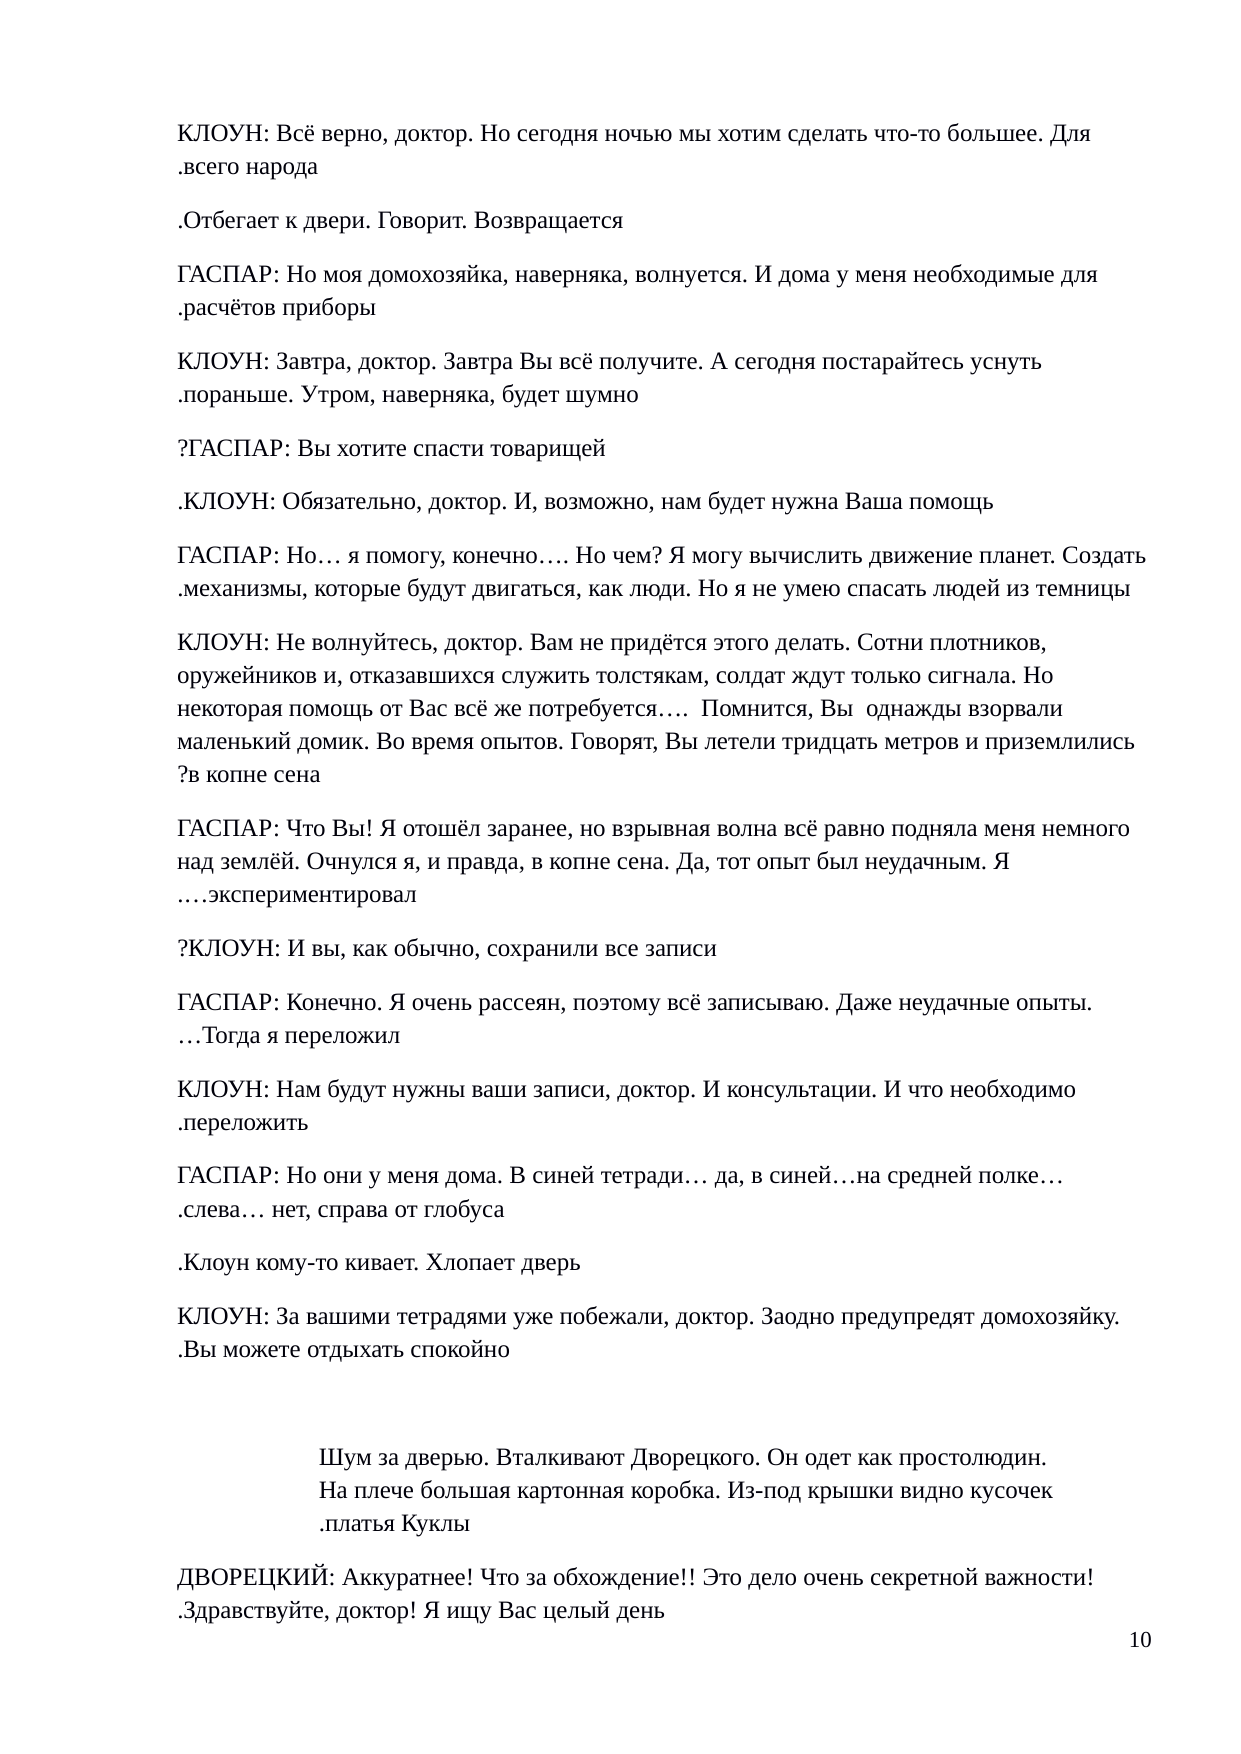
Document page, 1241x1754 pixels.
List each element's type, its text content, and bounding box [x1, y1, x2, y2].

text КЛОУН: Не волнуйтесь, доктор. Вам не придётся этого делать. Сотни плотников, оружейников и, отказавшихся служить толстякам, солдат ждут только сигнала. Но некоторая помощь от Вас всё же потребуется…. Помнится, Вы однажды взорвали маленький домик. Во время опытов. Говорят, Вы летели тридцать метров и приземлились в копне сена? [177, 627, 1152, 788]
text ГАСПАР: Но они у меня дома. В синей тетради… да, в синей…на средней полке… слева… нет, справа от глобуса. [177, 1161, 1152, 1222]
text КЛОУН: Всё верно, доктор. Но сегодня ночью мы хотим сделать что-то большее. Для всего народа. [177, 118, 1152, 180]
text ГАСПАР: Вы хотите спасти товарищей? [177, 433, 1152, 461]
text ГАСПАР: Но… я помогу, конечно…. Но чем? Я могу вычислить движение планет. Создать механизмы, которые будут двигаться, как люди. Но я не умею спасать людей из темницы. [177, 540, 1152, 602]
text КЛОУН: И вы, как обычно, сохранили все записи? [177, 933, 1152, 962]
text КЛОУН: Нам будут нужны ваши записи, доктор. И консультации. И что необходимо переложить. [177, 1074, 1152, 1136]
text КЛОУН: За вашими тетрадями уже побежали, доктор. Заодно предупредят домохозяйку. Вы можете отдыхать спокойно. [177, 1301, 1152, 1363]
text ГАСПАР: Конечно. Я очень рассеян, поэтому всё записываю. Даже неудачные опыты. Тогда я переложил… [177, 987, 1152, 1049]
text Отбегает к двери. Говорит. Возвращается. [177, 205, 1057, 234]
text КЛОУН: Обязательно, доктор. И, возможно, нам будет нужна Ваша помощь. [177, 486, 1152, 515]
text ДВОРЕЦКИЙ: Аккуратнее! Что за обхождение!! Это дело очень секретной важности! Здравствуйте, доктор! Я ищу Вас целый день. [177, 1562, 1152, 1624]
text КЛОУН: Завтра, доктор. Завтра Вы всё получите. А сегодня постарайтесь уснуть пораньше. Утром, наверняка, будет шумно. [177, 346, 1152, 407]
text ГАСПАР: Что Вы! Я отошёл заранее, но взрывная волна всё равно подняла меня немного над землёй. Очнулся я, и правда, в копне сена. Да, тот опыт был неудачным. Я экспериментировал…. [177, 813, 1152, 908]
text Клоун кому-то кивает. Хлопает дверь. [177, 1247, 1057, 1276]
text ГАСПАР: Но моя домохозяйка, наверняка, волнуется. И дома у меня необходимые для расчётов приборы. [177, 259, 1152, 321]
text Шум за дверью. Вталкивают Дворецкого. Он одет как простолюдин. На плече большая картонная коробка. Из-под крышки видно кусочек платья Куклы. [319, 1442, 1057, 1537]
